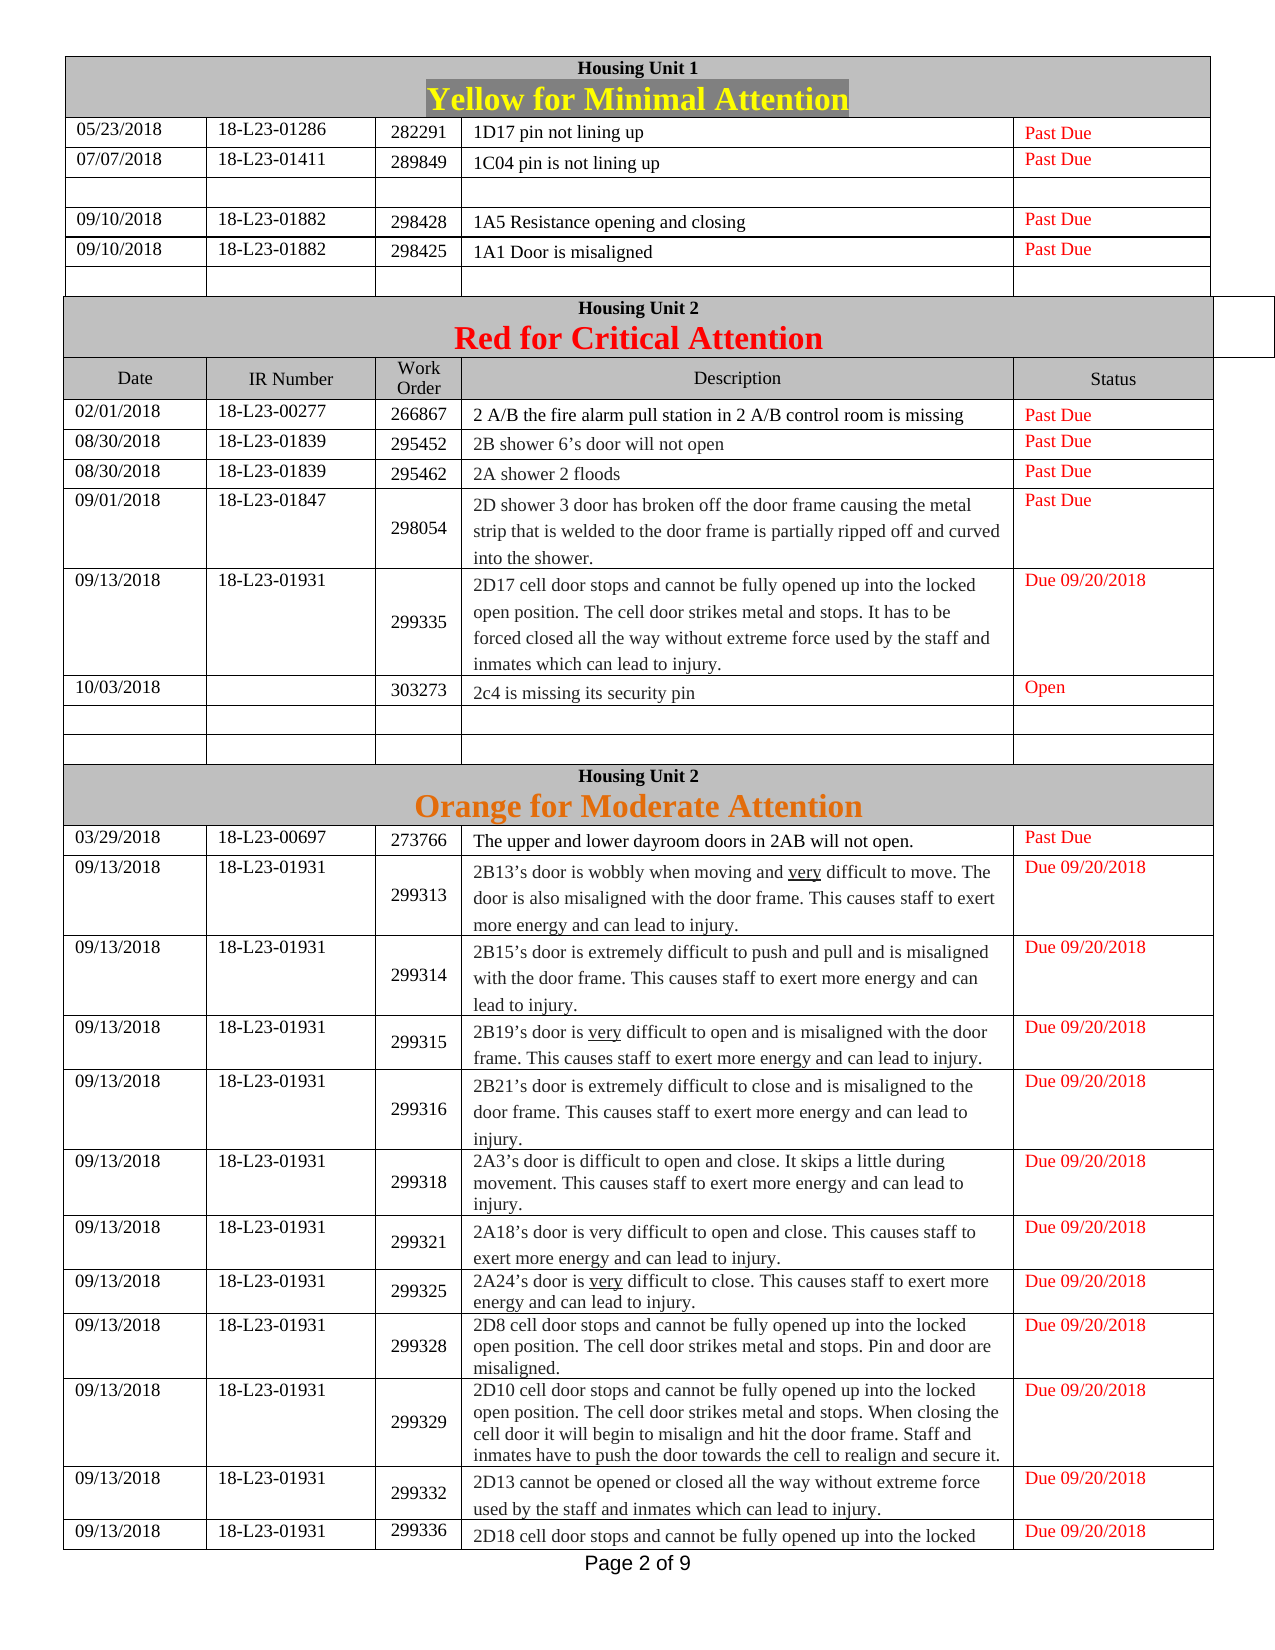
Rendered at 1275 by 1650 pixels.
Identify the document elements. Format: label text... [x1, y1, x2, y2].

table_cell 299328 [376, 1314, 461, 1378]
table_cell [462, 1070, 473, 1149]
table_cell [66, 178, 206, 207]
table_cell 09/13/2018 [64, 1216, 206, 1268]
table_cell 299314 [376, 936, 461, 1015]
table_cell 289849 [376, 148, 461, 177]
table_cell 09/13/2018 [64, 1150, 206, 1215]
table_cell 05/23/2018 [66, 118, 206, 147]
table_cell 299321 [376, 1216, 461, 1268]
table_cell [376, 178, 461, 207]
table_cell 10/03/2018 [64, 676, 206, 704]
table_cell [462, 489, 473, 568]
table_cell Status [1014, 358, 1213, 399]
table_cell IR Number [207, 358, 375, 399]
table_cell 09/13/2018 [64, 1520, 206, 1549]
table_cell 266867 [376, 400, 461, 429]
table_cell Due 09/20/2018 [1014, 1314, 1213, 1378]
table_cell 18-L23-01931 [207, 1070, 375, 1149]
table_cell 2D8 cell door stops and cannot be fully opened up into the locked open position. The cell door strikes metal and stops. Pin and door are misaligned. [560, 1314, 1013, 1378]
table_cell Due 09/20/2018 [1014, 1016, 1213, 1069]
table_cell 299318 [376, 1150, 461, 1215]
table_cell [1214, 297, 1274, 357]
table_cell 09/13/2018 [64, 1467, 206, 1519]
table_cell [66, 267, 206, 296]
table_cell Past Due [1014, 430, 1213, 458]
table_cell Open [1014, 676, 1213, 704]
table_cell 18-L23-01839 [207, 430, 375, 458]
table_cell Work Order [376, 358, 461, 399]
table_cell Past Due [1014, 400, 1213, 429]
table_cell 298428 [376, 208, 461, 236]
table_cell Due 09/20/2018 [1014, 1150, 1213, 1215]
table_cell Due 09/20/2018 [1014, 1520, 1213, 1549]
table_cell [207, 676, 375, 704]
table_cell 18-L23-01931 [207, 1016, 375, 1069]
table_cell The upper and lower dayroom doors in 2AB will not open. [462, 826, 1013, 855]
table_cell 18-L23-01931 [207, 1379, 375, 1466]
table_cell 09/13/2018 [64, 1070, 206, 1149]
table_cell Housing Unit 2 Orange for Moderate Attention [64, 765, 1213, 825]
table_cell [462, 735, 1013, 764]
table_cell 1C04 pin is not lining up [462, 148, 1013, 177]
table_cell 298425 [376, 238, 461, 266]
table_cell 18-L23-01931 [207, 1467, 375, 1519]
table_cell Past Due [1014, 826, 1213, 855]
table_cell [462, 178, 1013, 207]
table_cell Due 09/20/2018 [1014, 1467, 1213, 1519]
table_cell [462, 706, 1013, 734]
table_cell 273766 [376, 826, 461, 855]
table_cell 18-L23-01931 [207, 1270, 375, 1313]
table_cell [207, 267, 375, 296]
table_cell 299336 [376, 1520, 461, 1549]
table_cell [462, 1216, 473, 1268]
table_cell Housing Unit 2 Red for Critical Attention [64, 297, 1213, 357]
table_cell [207, 178, 375, 207]
table_cell 18-L23-00697 [207, 826, 375, 855]
table_cell 2A24’s door is very difficult to close. This causes staff to exert more energy and can lead to injury. [696, 1270, 1013, 1313]
table_cell 299329 [376, 1379, 461, 1466]
table_cell 09/01/2018 [64, 489, 206, 568]
table_cell 18-L23-01931 [207, 936, 375, 1015]
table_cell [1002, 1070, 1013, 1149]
table_cell [1014, 267, 1210, 296]
table_cell 18-L23-01286 [207, 118, 375, 147]
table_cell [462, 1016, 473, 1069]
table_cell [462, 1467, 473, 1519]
table_cell 2B shower 6’s door will not open [462, 430, 1013, 458]
table_cell Description [462, 358, 1013, 399]
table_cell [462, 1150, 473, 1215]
table_cell Due 09/20/2018 [1014, 1270, 1213, 1313]
table_cell Due 09/20/2018 [1014, 1379, 1213, 1466]
table_cell 299315 [376, 1016, 461, 1069]
table_cell 09/13/2018 [64, 936, 206, 1015]
table_cell 18-L23-01931 [207, 569, 375, 675]
table_cell 09/10/2018 [66, 238, 206, 266]
table_cell 2A3’s door is difficult to open and close. It skips a little during movement. This causes staff to exert more energy and can lead to injury. [522, 1150, 1013, 1215]
table_cell [207, 735, 375, 764]
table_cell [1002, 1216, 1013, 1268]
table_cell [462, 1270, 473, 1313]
table_cell [376, 735, 461, 764]
table_cell 18-L23-01411 [207, 148, 375, 177]
table_cell 18-L23-01931 [207, 1520, 375, 1549]
table_cell 1A5 Resistance opening and closing [462, 208, 1013, 236]
table_cell 09/13/2018 [64, 1016, 206, 1069]
table_cell [376, 706, 461, 734]
table_cell Past Due [1014, 460, 1213, 488]
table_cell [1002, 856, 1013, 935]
table_cell 299335 [376, 569, 461, 675]
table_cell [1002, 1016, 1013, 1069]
table_cell 07/07/2018 [66, 148, 206, 177]
table_cell 18-L23-01882 [207, 238, 375, 266]
table_cell Date [64, 358, 206, 399]
table_cell 18-L23-00277 [207, 400, 375, 429]
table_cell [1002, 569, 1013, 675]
table_cell 295462 [376, 460, 461, 488]
table_cell 18-L23-01931 [207, 1150, 375, 1215]
table_cell [207, 706, 375, 734]
table_cell 299332 [376, 1467, 461, 1519]
table_cell 09/13/2018 [64, 1379, 206, 1466]
table_cell Due 09/20/2018 [1014, 1070, 1213, 1149]
table_cell [1014, 706, 1213, 734]
table_cell Past Due [1014, 238, 1210, 266]
table_cell 18-L23-01847 [207, 489, 375, 568]
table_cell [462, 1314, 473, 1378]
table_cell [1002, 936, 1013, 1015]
table_cell 2A shower 2 floods [462, 460, 1013, 488]
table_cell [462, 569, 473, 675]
table_cell [1014, 178, 1210, 207]
table_cell Past Due [1014, 208, 1210, 236]
table_cell 09/13/2018 [64, 569, 206, 675]
table_cell Past Due [1014, 148, 1210, 177]
table_cell 2 A/B the fire alarm pull station in 2 A/B control room is missing [462, 400, 1013, 429]
table_cell 282291 [376, 118, 461, 147]
table_cell [64, 735, 206, 764]
table_cell [1014, 735, 1213, 764]
table_cell 2D10 cell door stops and cannot be fully opened up into the locked open position. The cell door strikes metal and stops. When closing the cell door it will begin to misalign and hit the door frame. Staff and inmates have to push the door towards the cell to realign and secure it. [462, 1379, 1013, 1466]
table_cell [64, 706, 206, 734]
table_cell 09/13/2018 [64, 1270, 206, 1313]
table_cell 2c4 is missing its security pin [462, 676, 1013, 704]
table_cell 299313 [376, 856, 461, 935]
table_cell 09/10/2018 [66, 208, 206, 236]
table_cell 298054 [376, 489, 461, 568]
table_cell 03/29/2018 [64, 826, 206, 855]
table_cell 18-L23-01882 [207, 208, 375, 236]
table_cell 08/30/2018 [64, 430, 206, 458]
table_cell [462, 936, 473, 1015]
table_cell Past Due [1014, 489, 1213, 568]
table_cell 09/13/2018 [64, 1314, 206, 1378]
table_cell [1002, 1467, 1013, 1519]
table_cell 1A1 Door is misaligned [462, 238, 1013, 266]
table_cell 18-L23-01931 [207, 1314, 375, 1378]
table_cell Due 09/20/2018 [1014, 936, 1213, 1015]
table_cell 02/01/2018 [64, 400, 206, 429]
table_cell [376, 267, 461, 296]
table_cell [462, 267, 1013, 296]
table_cell 295452 [376, 430, 461, 458]
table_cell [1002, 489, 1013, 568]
table_cell 299325 [376, 1270, 461, 1313]
table_cell 08/30/2018 [64, 460, 206, 488]
table_cell 09/13/2018 [64, 856, 206, 935]
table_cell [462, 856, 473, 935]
table_cell Due 09/20/2018 [1014, 1216, 1213, 1268]
table_cell 299316 [376, 1070, 461, 1149]
table_cell 18-L23-01931 [207, 856, 375, 935]
table_cell Due 09/20/2018 [1014, 856, 1213, 935]
table_cell 303273 [376, 676, 461, 704]
table_cell 18-L23-01931 [207, 1216, 375, 1268]
table_cell 1D17 pin not lining up [462, 118, 1013, 147]
table_cell Due 09/20/2018 [1014, 569, 1213, 675]
table_cell Past Due [1014, 118, 1210, 147]
table_cell Housing Unit 1 Yellow for Minimal Attention [66, 57, 1210, 117]
table_cell 18-L23-01839 [207, 460, 375, 488]
